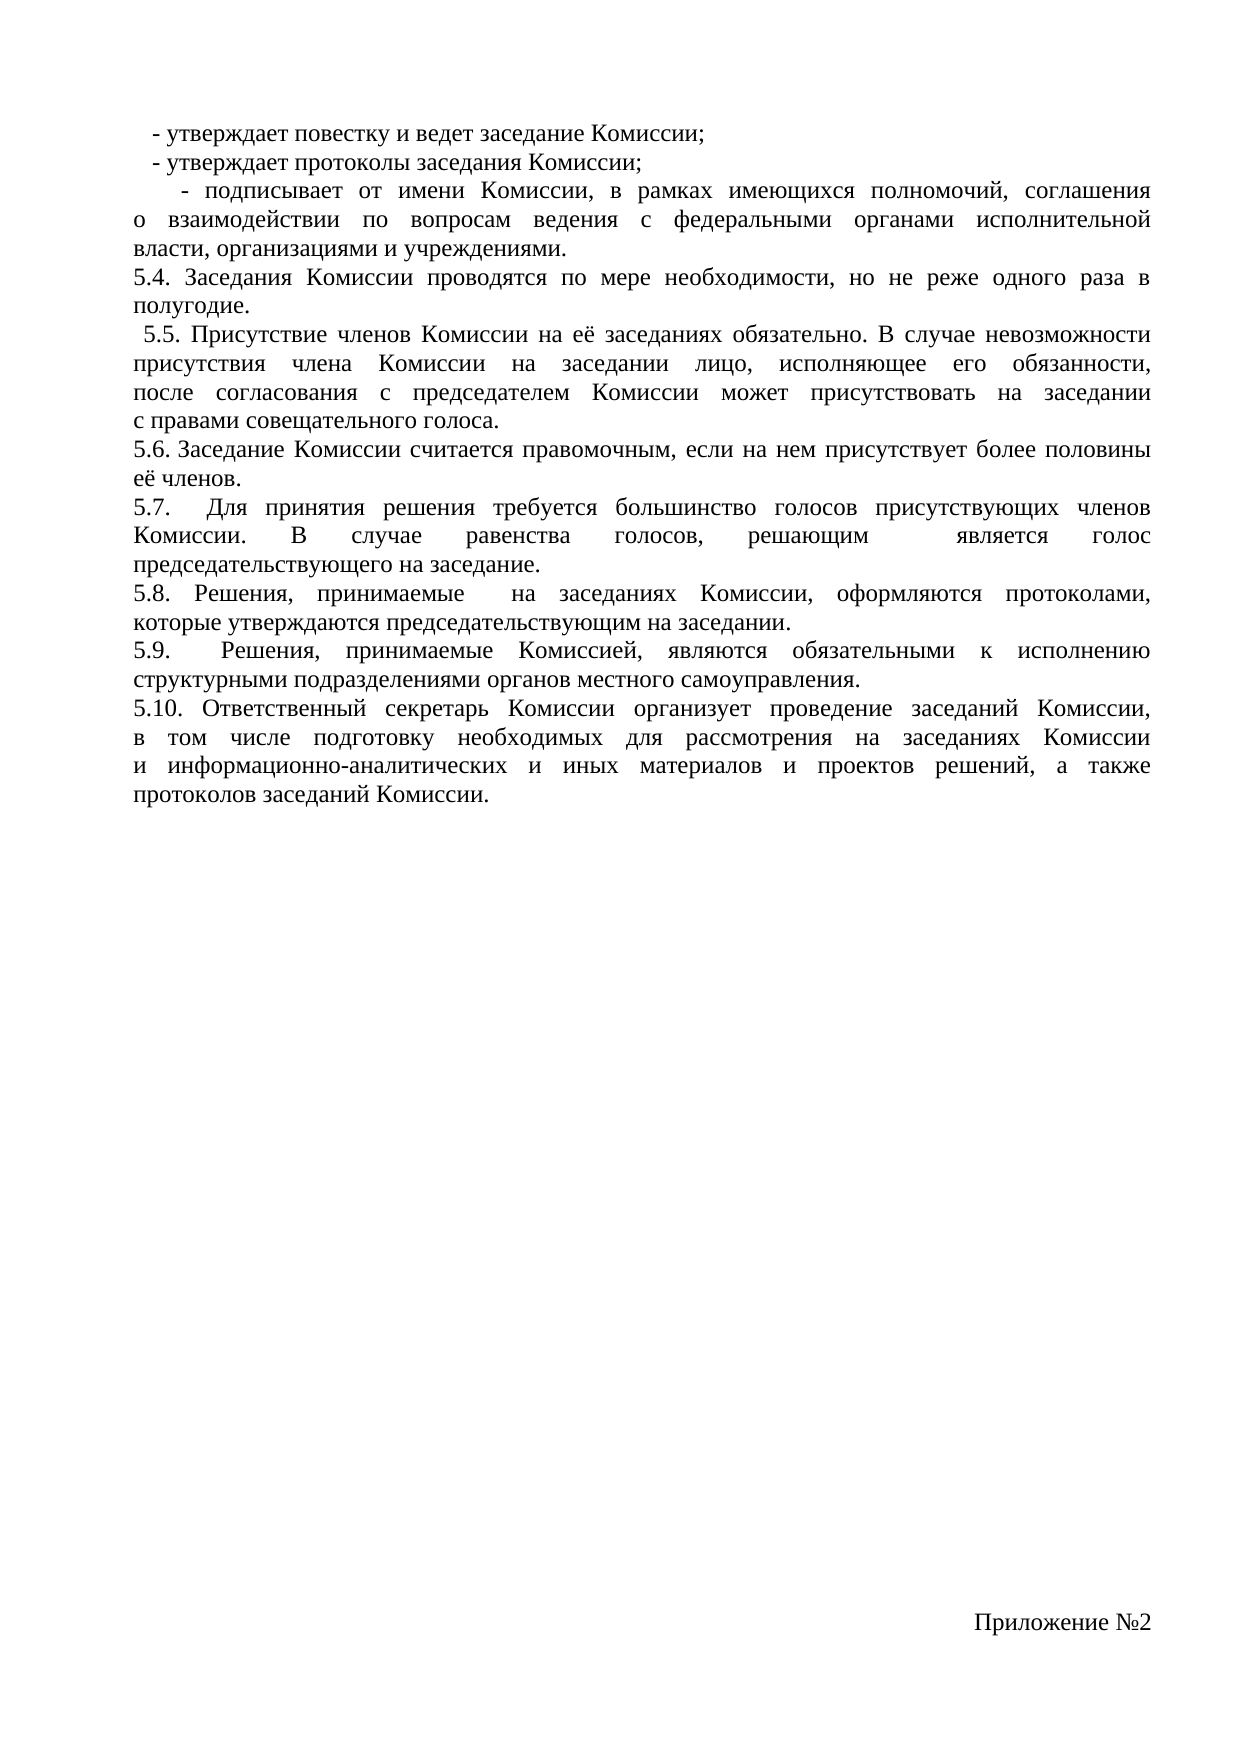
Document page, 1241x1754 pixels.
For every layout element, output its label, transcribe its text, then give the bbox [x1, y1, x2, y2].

text Приложение №2 [103, 1607, 1152, 1635]
text 5.9. Решения, принимаемые Комиссией, являются обязательными к исполнению структурными подразделениями органов местного самоуправления. [133, 636, 1152, 693]
text 5.4. Заседания Комиссии проводятся по мере необходимости, но не реже одного раза в полугодие. [133, 262, 1152, 319]
text 5.10. Ответственный секретарь Комиссии организует проведение заседаний Комиссии, в том числе подготовку необходимых для рассмотрения на заседаниях Комиссии и информационно-аналитических и иных материалов и проектов решений, а также протоколов заседаний Комиссии. [133, 693, 1152, 808]
text - утверждает повестку и ведет заседание Комиссии; [133, 118, 1152, 147]
text 5.5. Присутствие членов Комиссии на её заседаниях обязательно. В случае невозможности присутствия члена Комиссии на заседании лицо, исполняющее его обязанности, после согласования с председателем Комиссии может присутствовать на заседании с правами совещательного голоса. [133, 319, 1152, 434]
text 5.8. Решения, принимаемые на заседаниях Комиссии, оформляются протоколами, которые утверждаются председательствующим на заседании. [133, 578, 1152, 636]
text - подписывает от имени Комиссии, в рамках имеющихся полномочий, соглашения о взаимодействии по вопросам ведения с федеральными органами исполнительной власти, организациями и учреждениями. [133, 176, 1152, 262]
list Заседание Комиссии считается правомочным, если на нем присутствует более половины её членов. [133, 434, 1152, 492]
text 5.7. Для принятия решения требуется большинство голосов присутствующих членов Комиссии. В случае равенства голосов, решающим является голос председательствующего на заседание. [133, 492, 1152, 578]
text - утверждает протоколы заседания Комиссии; [133, 147, 1152, 176]
